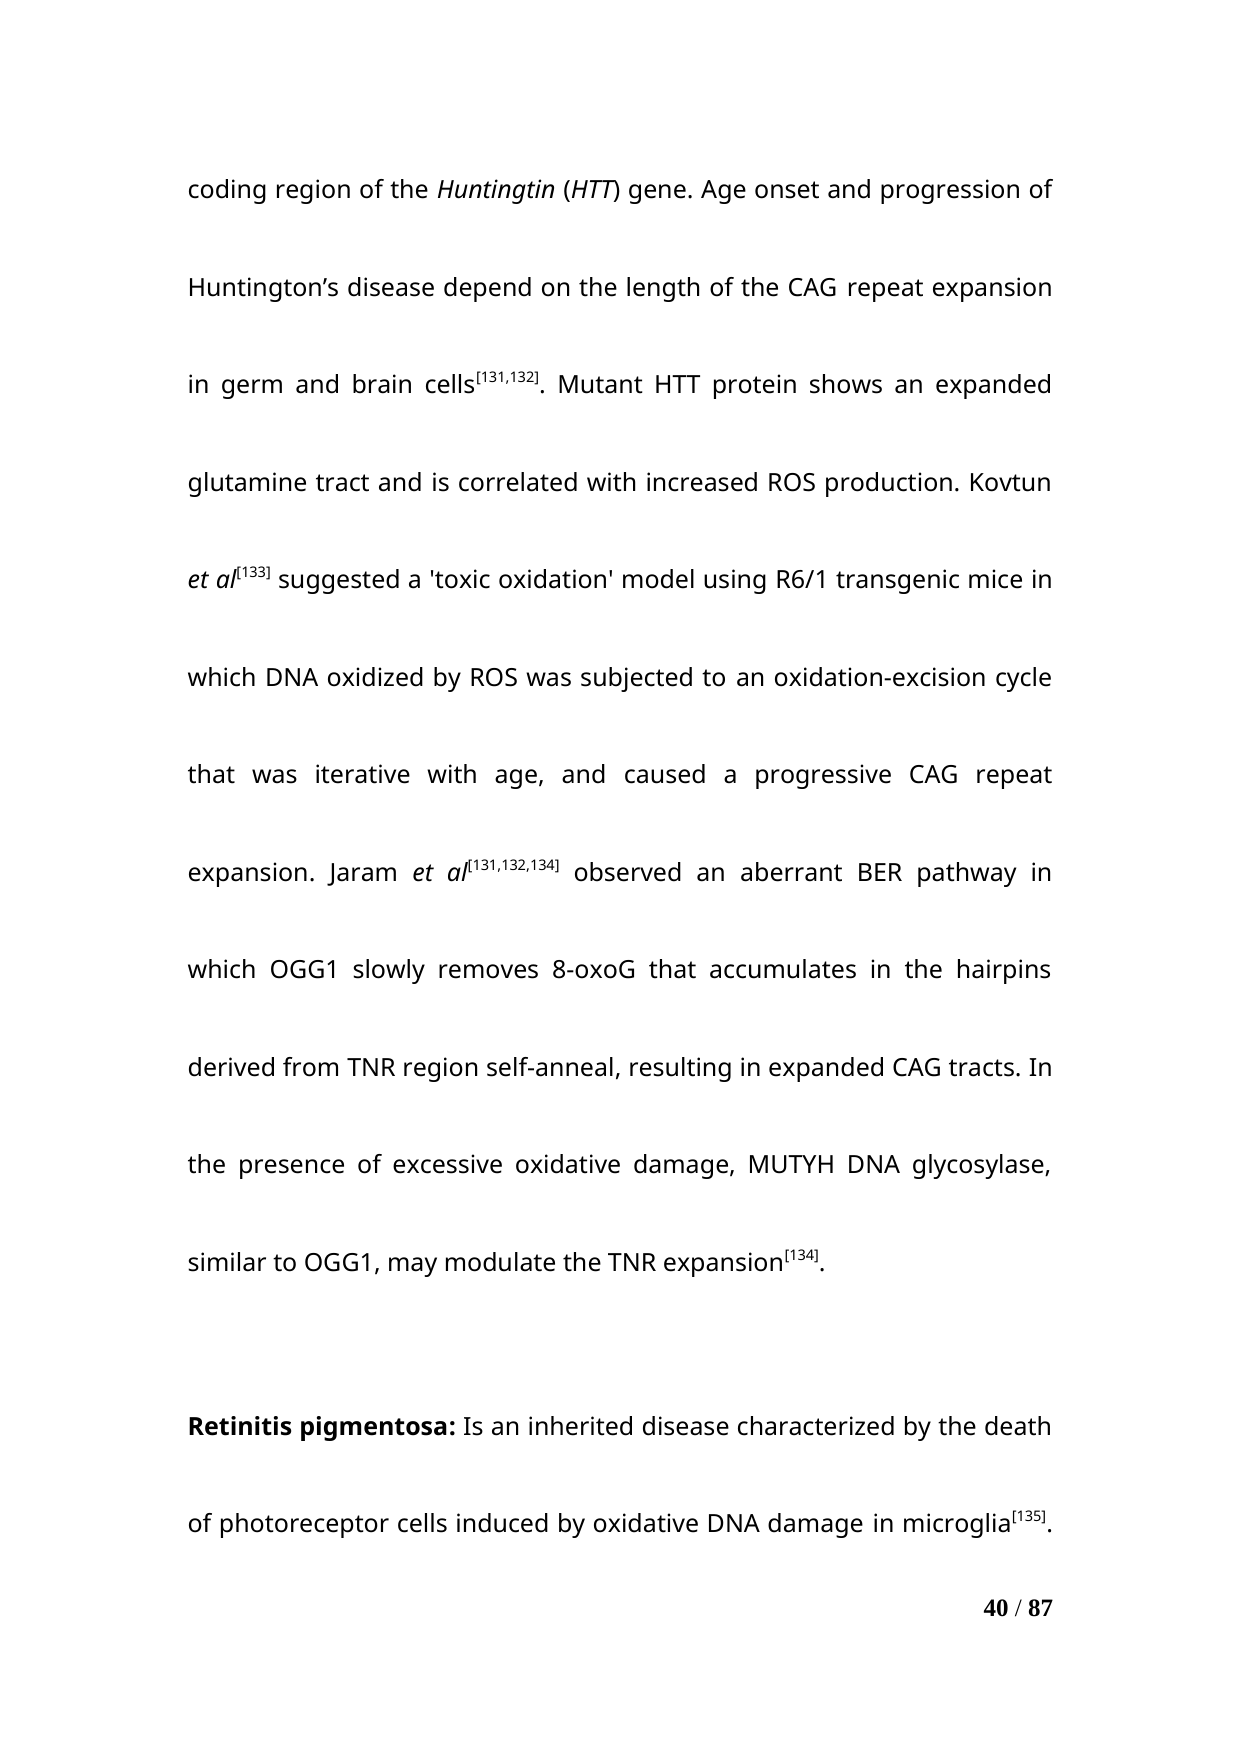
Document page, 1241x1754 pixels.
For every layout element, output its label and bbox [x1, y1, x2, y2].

text [187, 157, 1053, 1294]
text [187, 1393, 1053, 1556]
